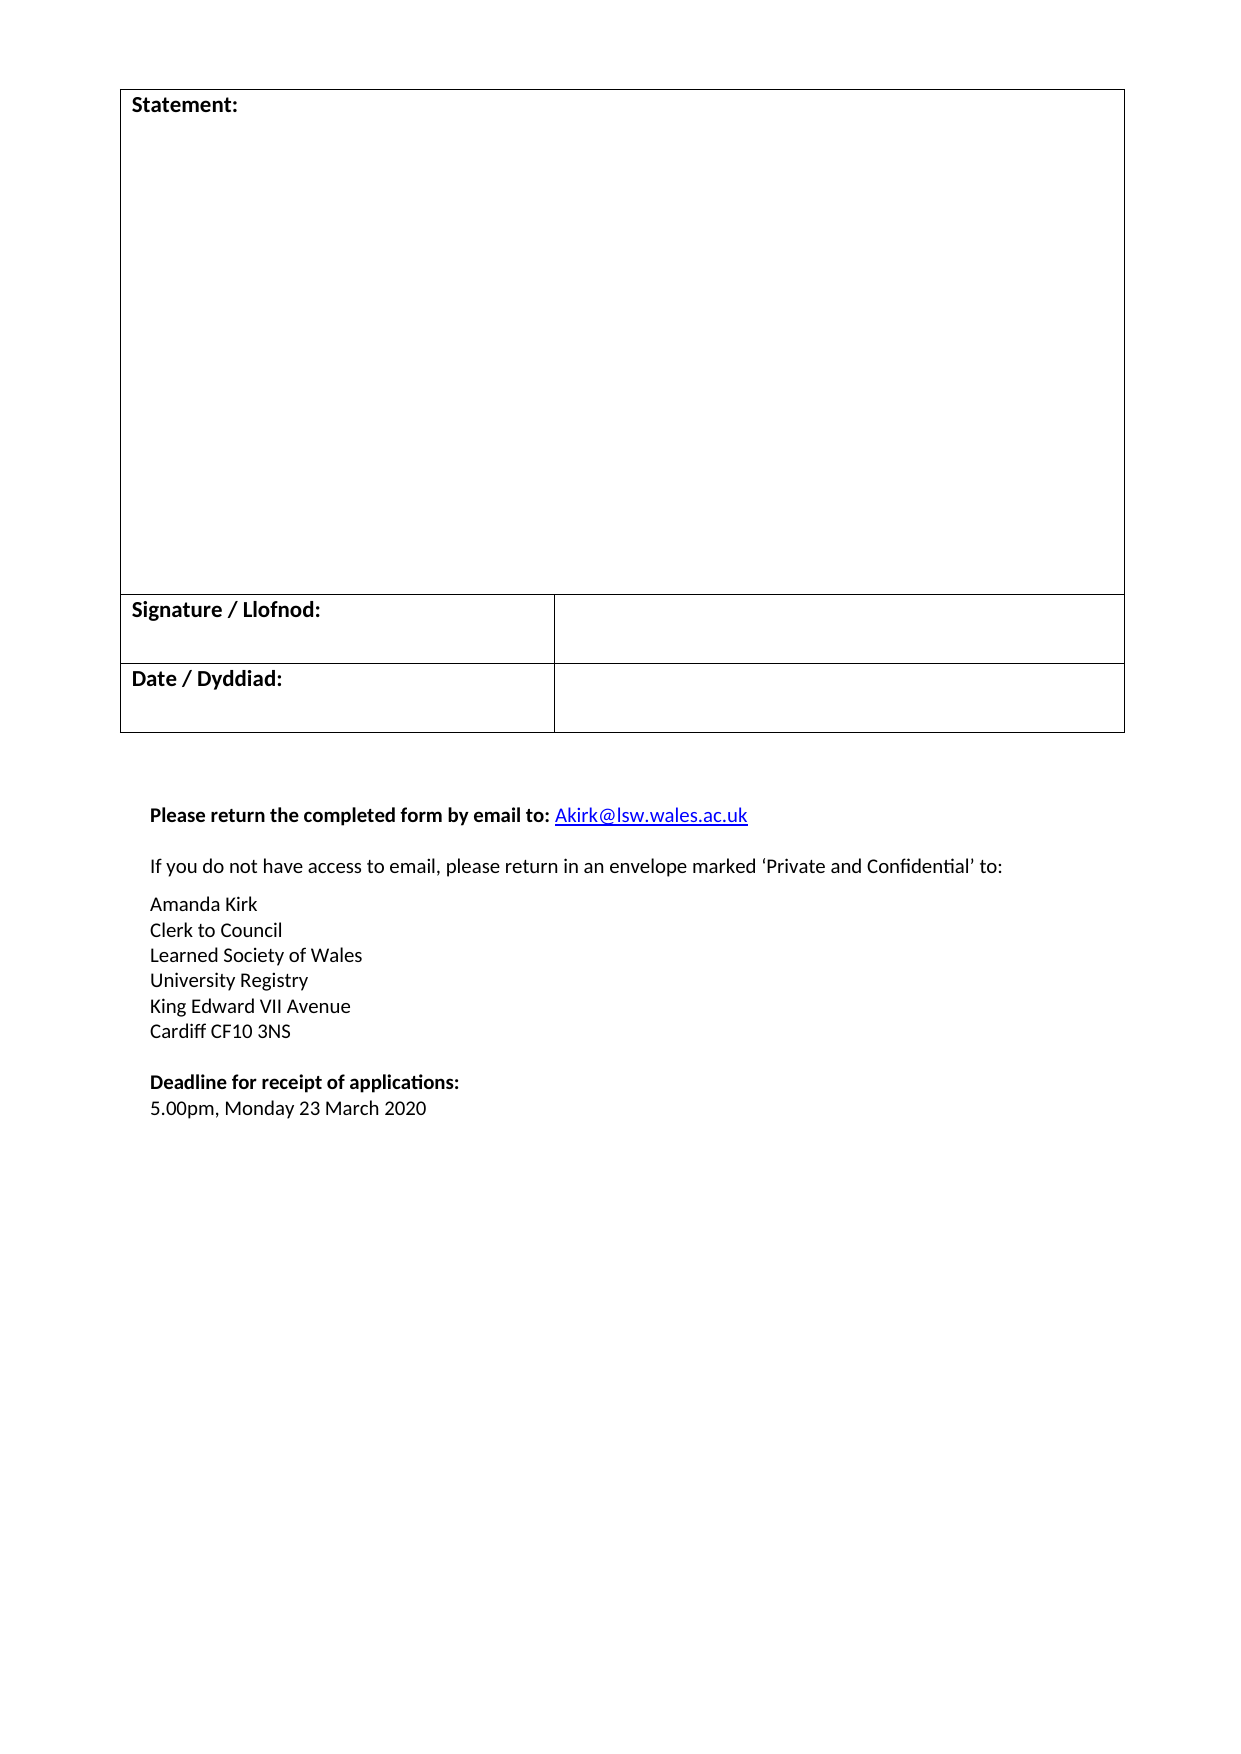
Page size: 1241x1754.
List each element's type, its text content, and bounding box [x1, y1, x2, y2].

text Clerk to Council [150, 917, 1090, 942]
table_cell [555, 664, 1124, 732]
table_cell [555, 595, 1124, 663]
text Amanda Kirk [150, 891, 1090, 917]
text 5.00pm, Monday 23 March 2020 [150, 1095, 1090, 1120]
text Learned Society of Wales [150, 942, 1090, 968]
text King Edward VII Avenue [150, 993, 1090, 1018]
text University Registry [150, 968, 1090, 993]
table_cell Date / Dyddiad: [121, 664, 554, 732]
table_cell Signature / Llofnod: [121, 595, 554, 663]
text If you do not have access to email, please return in an envelope marked ‘Private and Confidential’ to: [150, 853, 1090, 879]
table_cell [121, 90, 1124, 594]
text Please return the completed form by email to: Akirk@lsw.wales.ac.uk [150, 803, 1090, 828]
text Deadline for receipt of applications: [150, 1069, 1090, 1095]
text Cardiff CF10 3NS [150, 1018, 1090, 1044]
